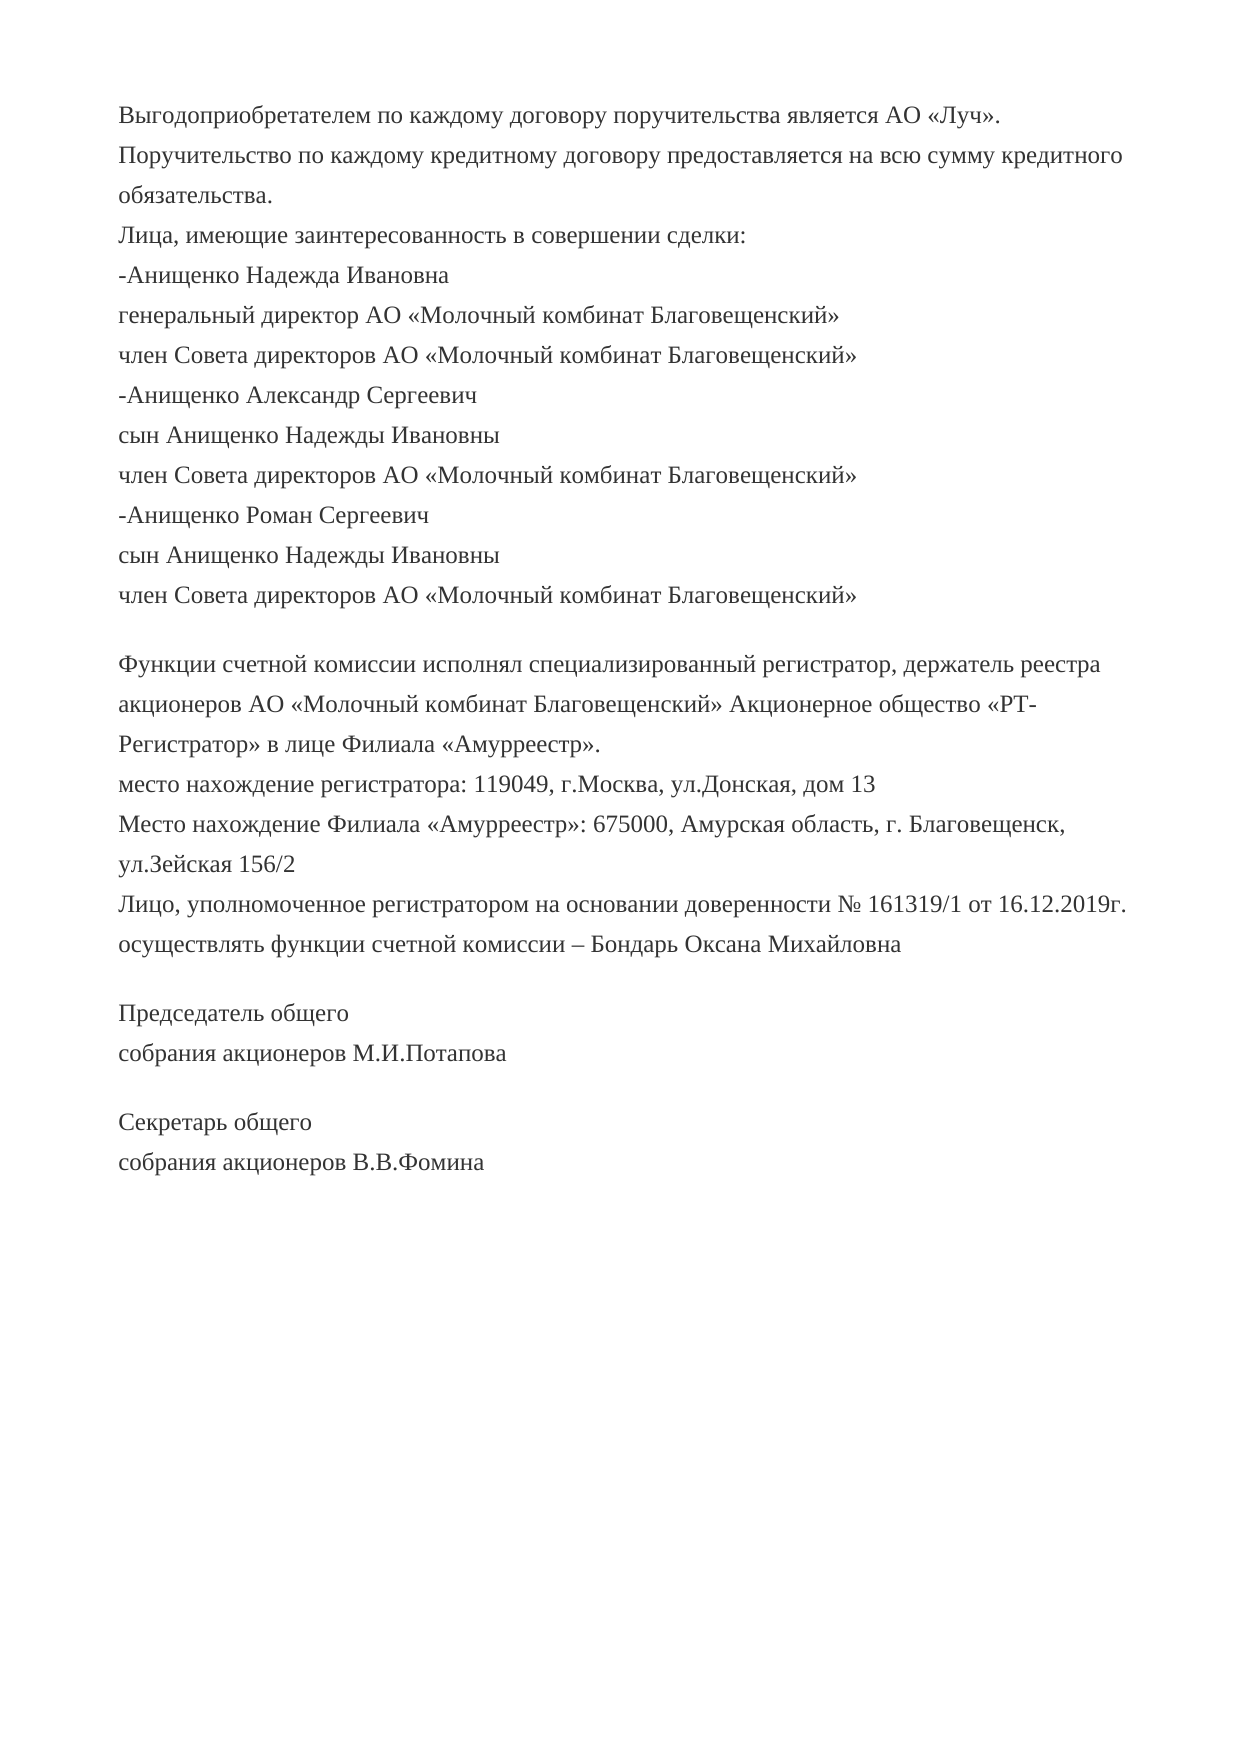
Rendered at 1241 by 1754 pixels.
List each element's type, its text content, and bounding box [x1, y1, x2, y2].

text Функции счетной комиссии исполнял специализированный регистратор, держатель реестра акционеров АО «Молочный комбинат Благовещенский» Акционерное общество «РТ-Регистратор» в лице Филиала «Амурреестр». место нахождение регистратора: 119049, г.Москва, ул.Донская, дом 13 Место нахождение Филиала «Амурреестр»: 675000, Амурская область, г. Благовещенск, ул.Зейская 156/2 Лицо, уполномоченное регистратором на основании доверенности № 161319/1 от 16.12.2019г. осуществлять функции счетной комиссии – Бондарь Оксана Михайловна [118, 638, 1152, 958]
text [118, 89, 1152, 609]
text Председатель общего собрания акционеров М.И.Потапова [118, 987, 1152, 1067]
text Секретарь общего собрания акционеров В.В.Фомина [118, 1096, 1152, 1176]
